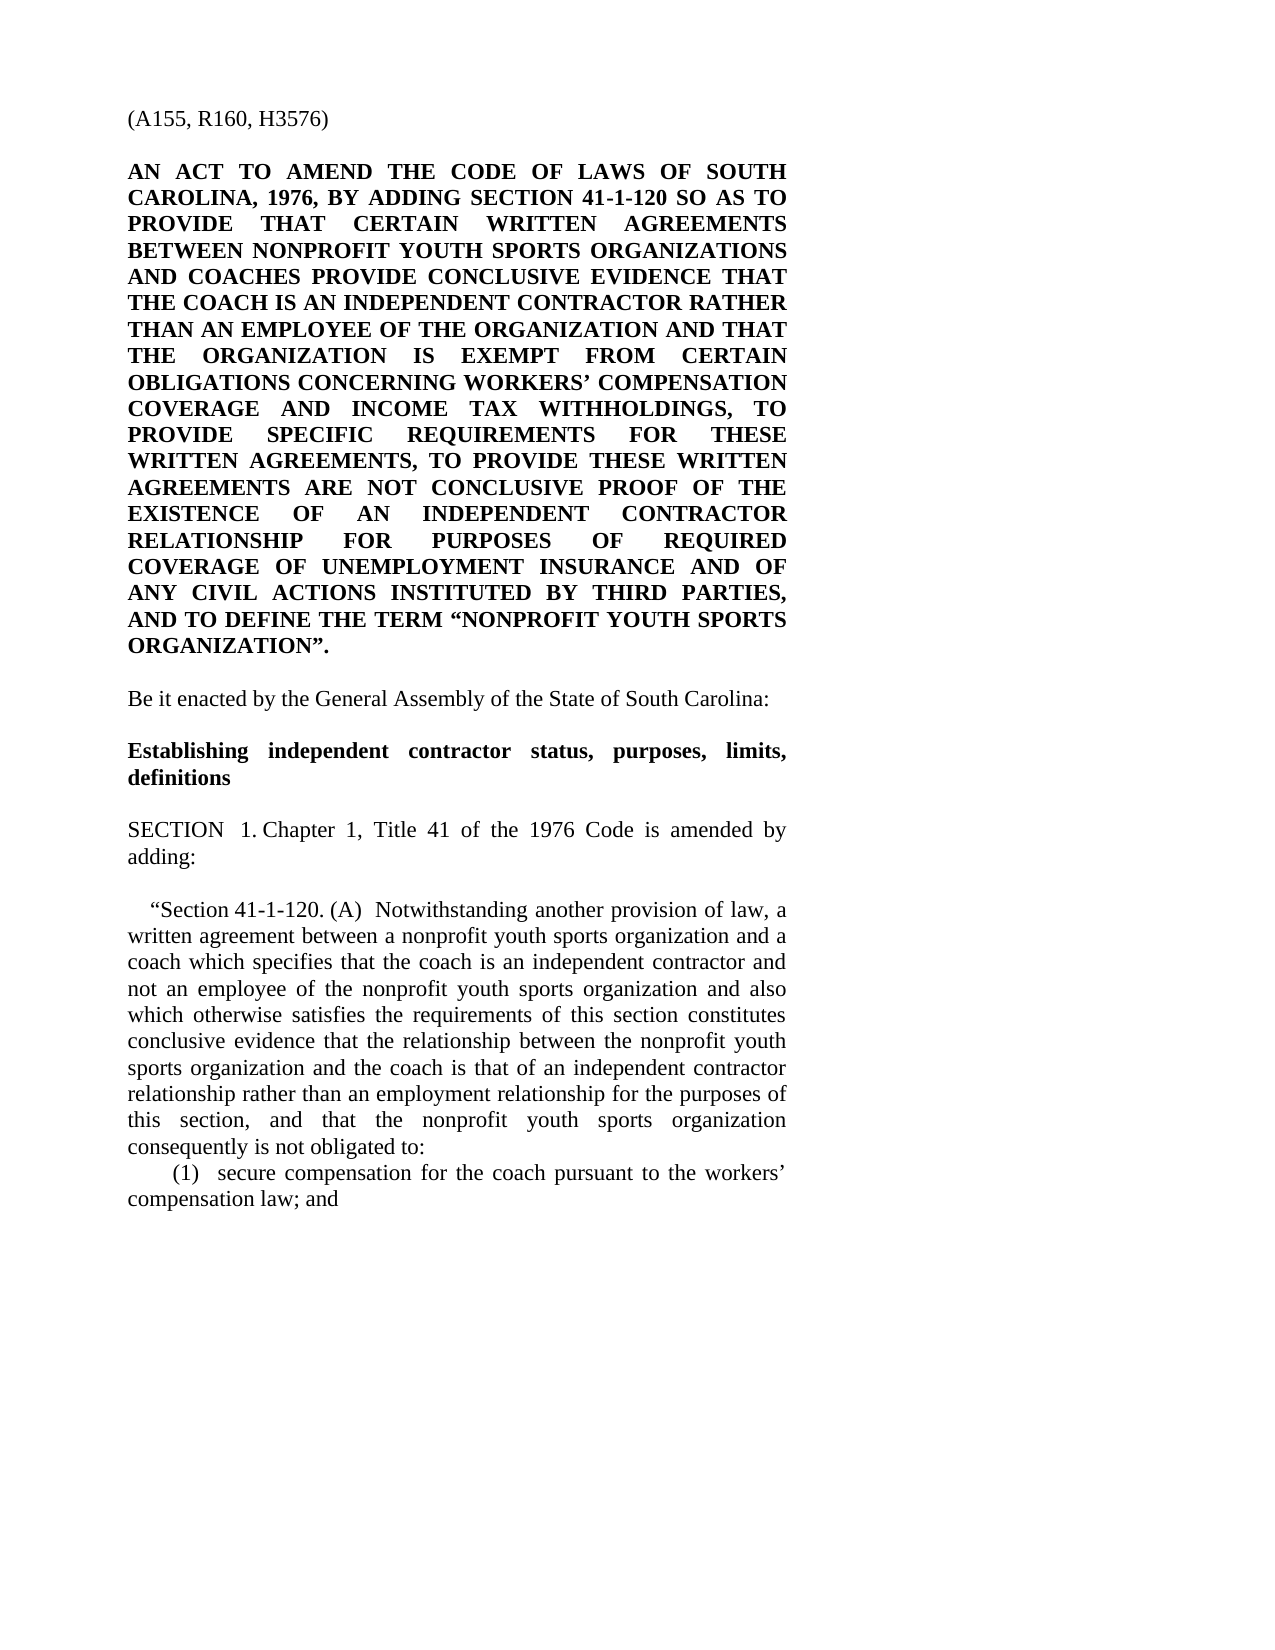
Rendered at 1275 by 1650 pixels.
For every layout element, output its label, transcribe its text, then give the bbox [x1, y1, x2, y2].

text “Section 41-1-120. (A) Notwithstanding another provision of law, a written agreement between a nonprofit youth sports organization and a coach which specifies that the coach is an independent contractor and not an employee of the nonprofit youth sports organization and also which otherwise satisfies the requirements of this section constitutes conclusive evidence that the relationship between the nonprofit youth sports organization and the coach is that of an independent contractor relationship rather than an employment relationship for the purposes of this section, and that the nonprofit youth sports organization consequently is not obligated to: [127, 896, 787, 1159]
text (A155, R160, H3576) [127, 105, 787, 131]
text Establishing independent contractor status, purposes, limits, definitions [127, 737, 787, 790]
text AN ACT TO AMEND THE CODE OF LAWS OF SOUTH CAROLINA, 1976, BY ADDING SECTION 41-1-120 SO AS TO PROVIDE THAT CERTAIN WRITTEN AGREEMENTS BETWEEN NONPROFIT YOUTH SPORTS ORGANIZATIONS AND COACHES PROVIDE CONCLUSIVE EVIDENCE THAT THE COACH IS AN INDEPENDENT CONTRACTOR RATHER THAN AN EMPLOYEE OF THE ORGANIZATION AND THAT THE ORGANIZATION IS EXEMPT FROM CERTAIN OBLIGATIONS CONCERNING WORKERS’ COMPENSATION COVERAGE AND INCOME TAX WITHHOLDINGS, TO PROVIDE SPECIFIC REQUIREMENTS FOR THESE WRITTEN AGREEMENTS, TO PROVIDE THESE WRITTEN AGREEMENTS ARE NOT CONCLUSIVE PROOF OF THE EXISTENCE OF AN INDEPENDENT CONTRACTOR RELATIONSHIP FOR PURPOSES OF REQUIRED COVERAGE OF UNEMPLOYMENT INSURANCE AND OF ANY CIVIL ACTIONS INSTITUTED BY THIRD PARTIES, AND TO DEFINE THE TERM “NONPROFIT YOUTH SPORTS ORGANIZATION”. [127, 158, 787, 658]
text SECTION 1. Chapter 1, Title 41 of the 1976 Code is amended by adding: [127, 817, 787, 869]
text Be it enacted by the General Assembly of the State of South Carolina: [127, 685, 787, 711]
text (1) secure compensation for the coach pursuant to the workers’ compensation law; and [127, 1159, 787, 1212]
